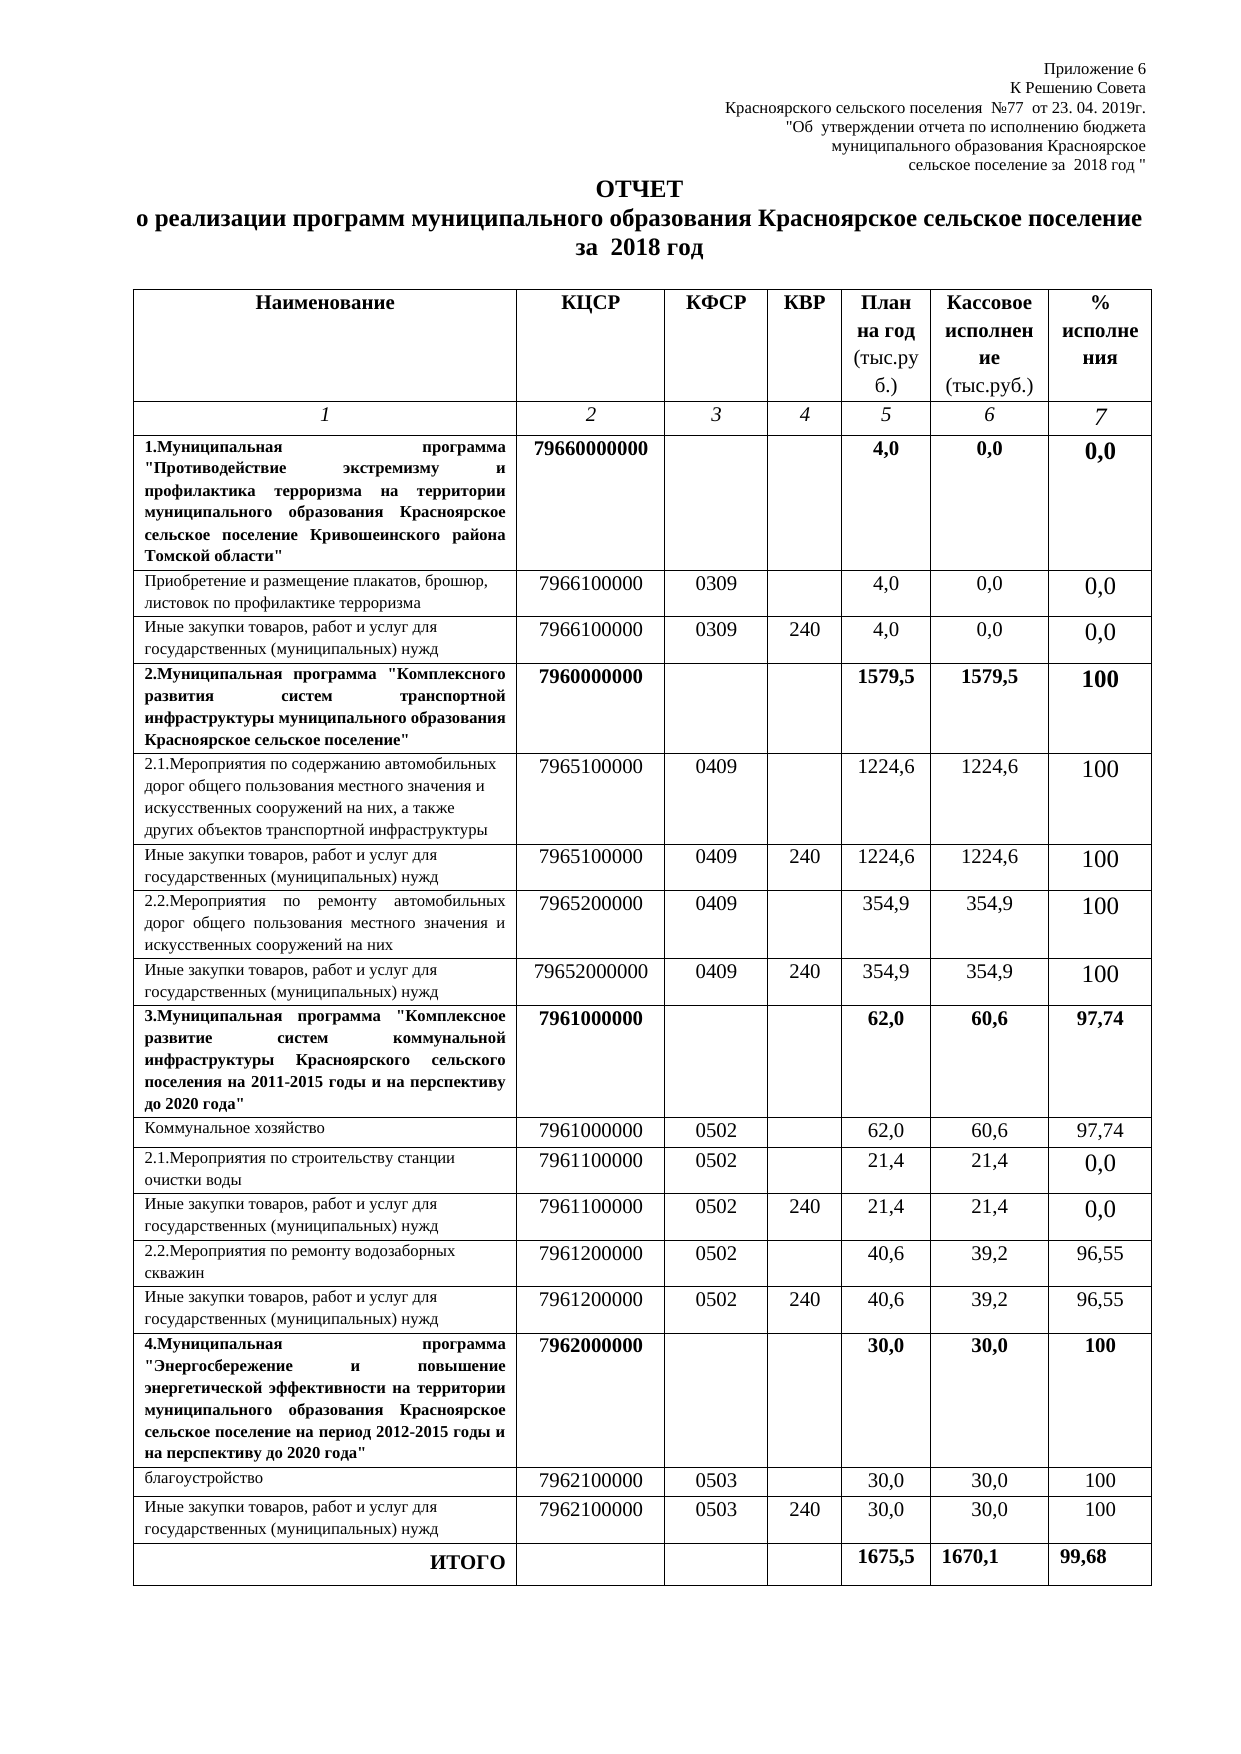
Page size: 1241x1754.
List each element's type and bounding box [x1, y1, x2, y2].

table_header [110, 59, 1240, 1682]
